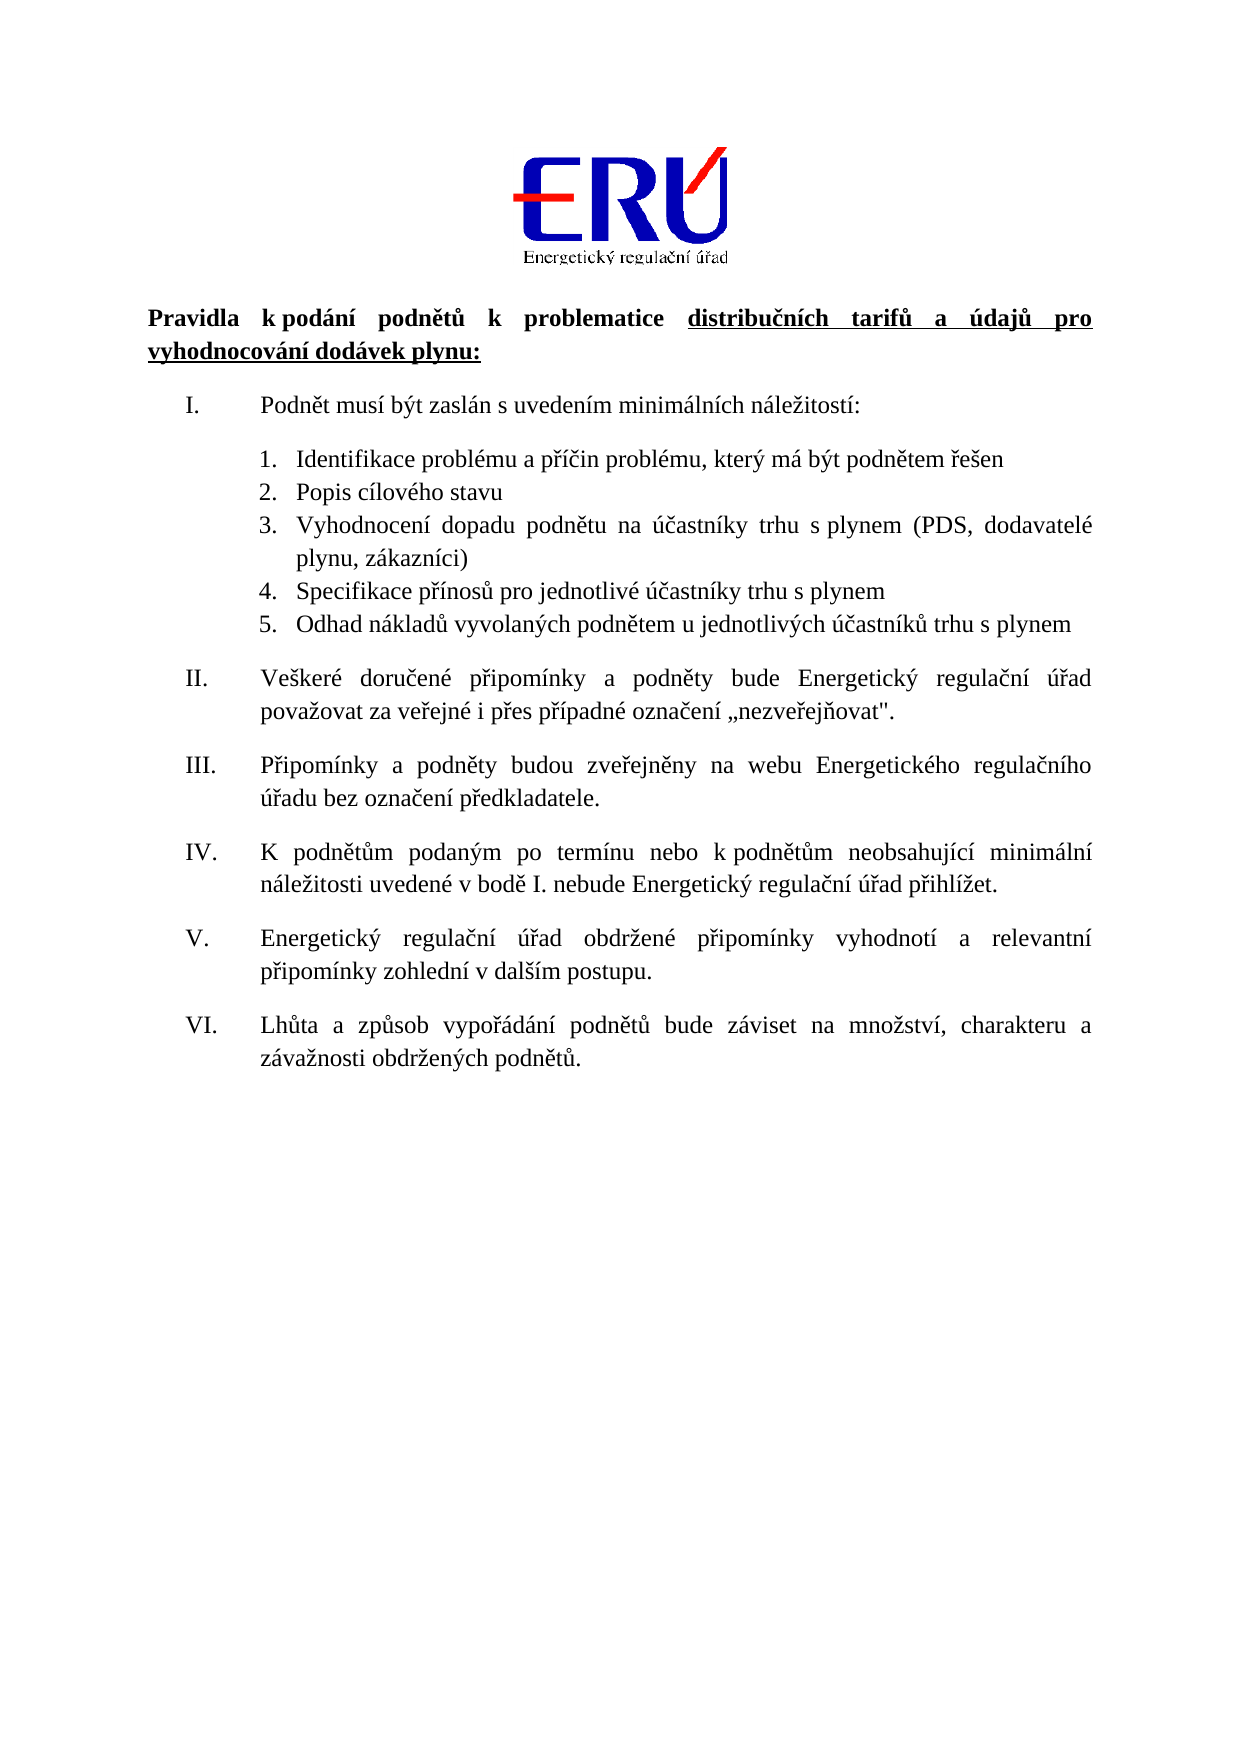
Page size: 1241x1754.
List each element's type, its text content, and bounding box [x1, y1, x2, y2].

list Veškeré doručené připomínky a podněty bude Energetický regulační úřad považovat za veřejné i přes případné označení „nezveřejňovat". [185, 663, 1093, 724]
list Podnět musí být zaslán s uvedením minimálních náležitostí: [185, 390, 1093, 419]
list Popis cílového stavu [259, 477, 1093, 506]
list Připomínky a podněty budou zveřejněny na webu Energetického regulačního úřadu bez označení předkladatele. [185, 750, 1093, 811]
list Specifikace přínosů pro jednotlivé účastníky trhu s plynem [259, 576, 1093, 605]
list Vyhodnocení dopadu podnětu na účastníky trhu s plynem (PDS, dodavatelé plynu, zákazníci) [259, 510, 1093, 572]
list Energetický regulační úřad obdržené připomínky vyhodnotí a relevantní připomínky zohlední v dalším postupu. [185, 923, 1093, 985]
text Pravidla k podání podnětů k problematice distribučních tarifů a údajů pro vyhodnocování dodávek plynu: [148, 303, 1093, 365]
list Lhůta a způsob vypořádání podnětů bude záviset na množství, charakteru a závažnosti obdržených podnětů. [185, 1010, 1093, 1072]
list Identifikace problému a příčin problému, který má být podnětem řešen [259, 444, 1093, 473]
list Odhad nákladů vyvolaných podnětem u jednotlivých účastníků trhu s plynem [259, 609, 1093, 638]
list K podnětům podaným po termínu nebo k podnětům neobsahující minimální náležitosti uvedené v bodě I. nebude Energetický regulační úřad přihlížet. [185, 837, 1093, 898]
